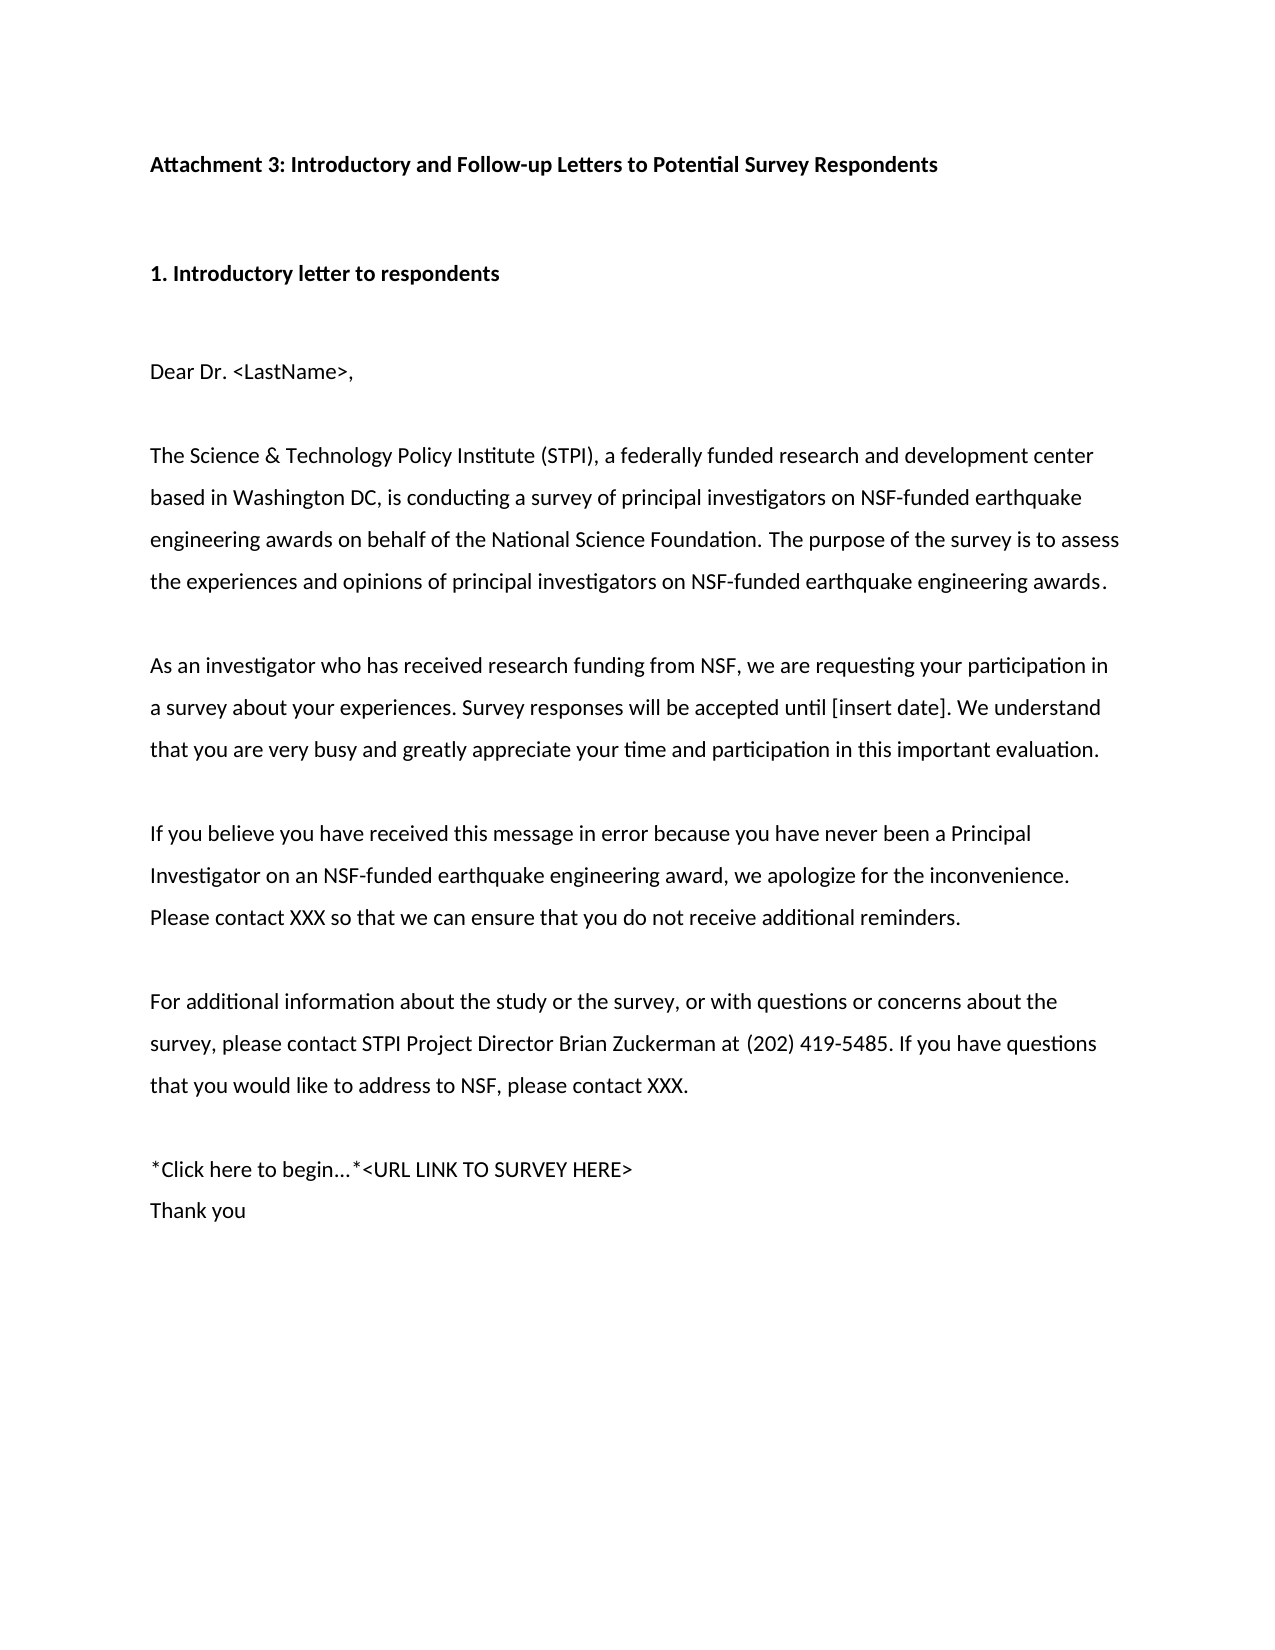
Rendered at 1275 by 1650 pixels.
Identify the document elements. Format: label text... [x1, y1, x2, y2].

text 1. Introductory letter to respondents [150, 259, 1125, 287]
text For additional information about the study or the survey, or with questions or concerns about the survey, please contact STPI Project Director Brian Zuckerman at (202) 419-5485. If you have questions that you would like to address to NSF, please contact XXX. [150, 987, 1125, 1099]
text If you believe you have received this message in error because you have never been a Principal Investigator on an NSF-funded earthquake engineering award, we apologize for the inconvenience. Please contact XXX so that we can ensure that you do not receive additional reminders. [150, 819, 1125, 931]
text Dear Dr. <LastName>, [150, 357, 1125, 385]
text *Click here to begin...*<URL LINK TO SURVEY HERE> [150, 1155, 1125, 1183]
text The Science & Technology Policy Institute (STPI), a federally funded research and development center based in Washington DC, is conducting a survey of principal investigators on NSF-funded earthquake engineering awards on behalf of the National Science Foundation. The purpose of the survey is to assess the experiences and opinions of principal investigators on NSF-funded earthquake engineering awards. [150, 441, 1125, 595]
text Attachment 3: Introductory and Follow-up Letters to Potential Survey Respondents [150, 150, 1125, 178]
text As an investigator who has received research funding from NSF, we are requesting your participation in a survey about your experiences. Survey responses will be accepted until [insert date]. We understand that you are very busy and greatly appreciate your time and participation in this important evaluation. [150, 651, 1125, 763]
text Thank you [150, 1197, 1125, 1225]
